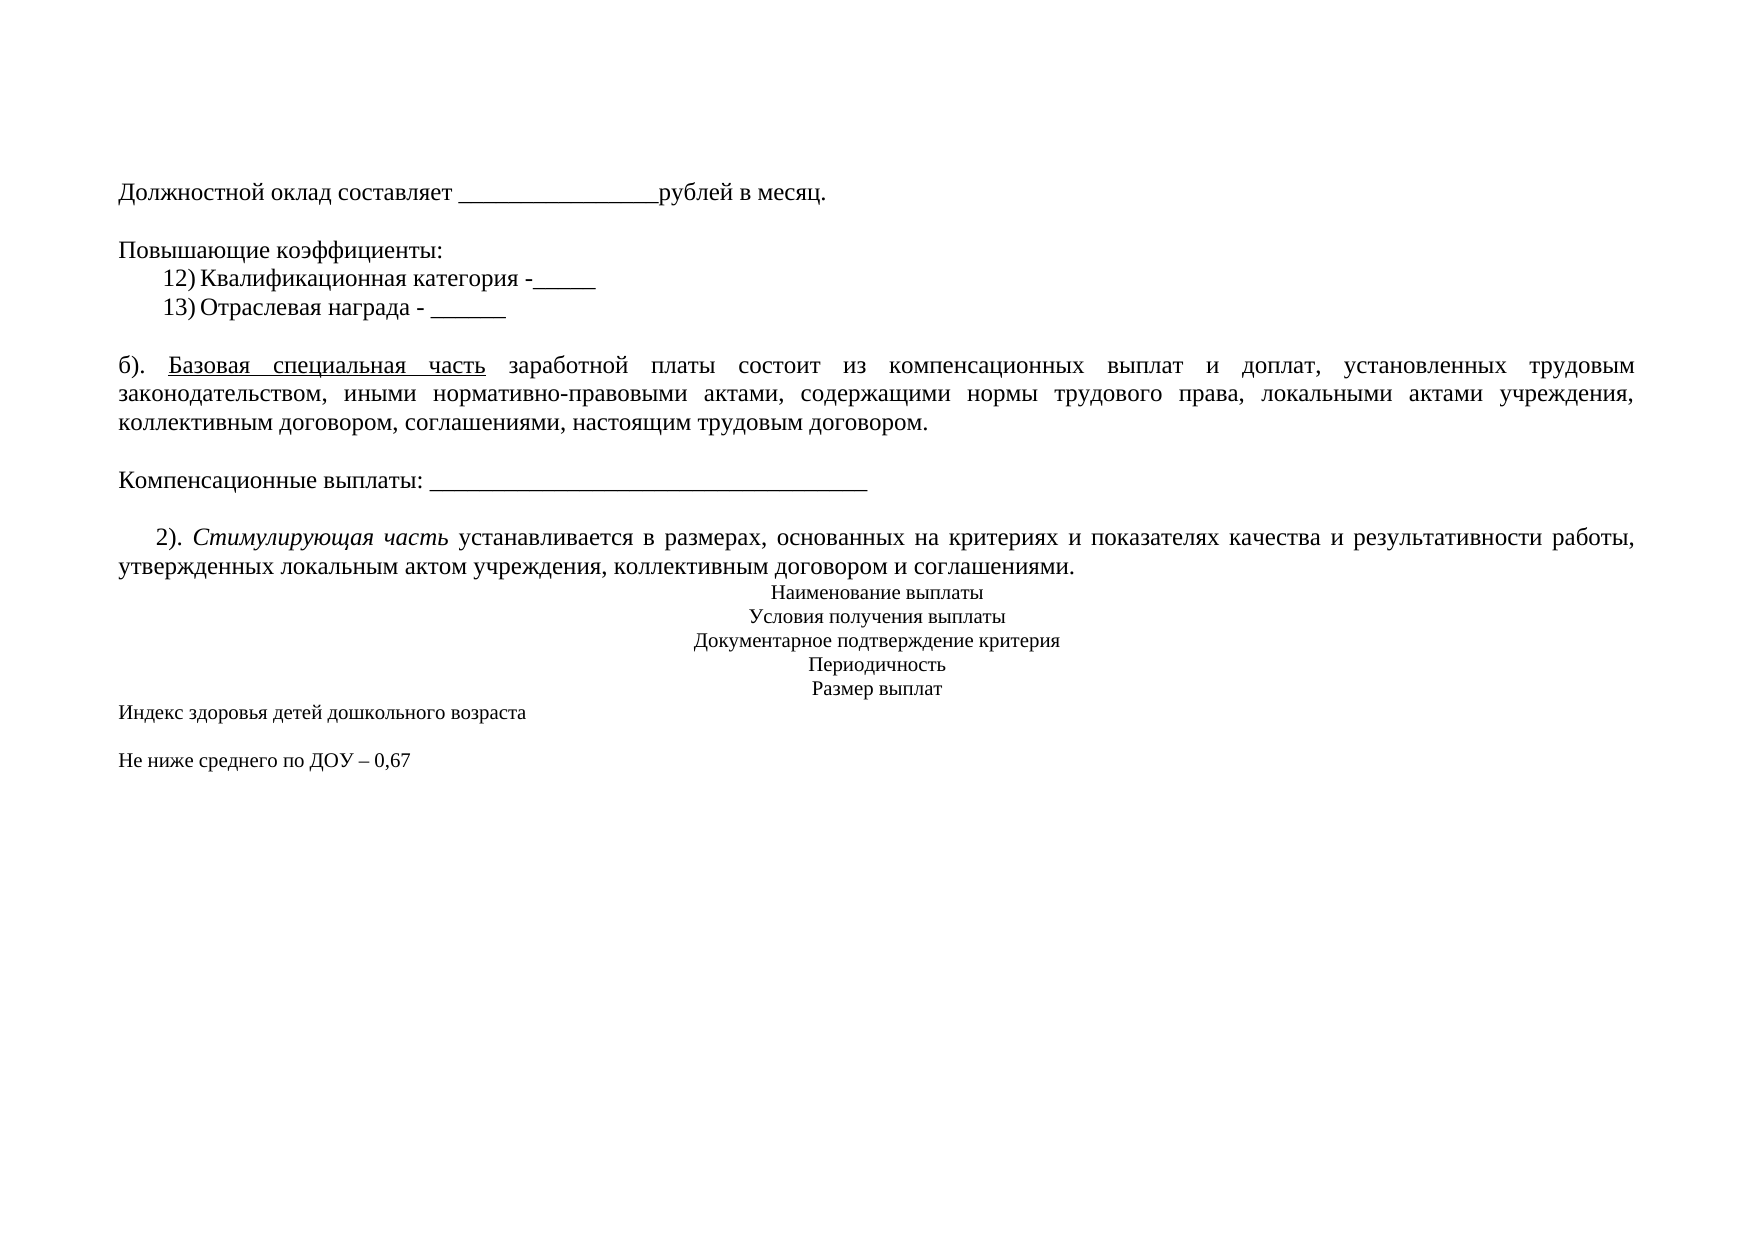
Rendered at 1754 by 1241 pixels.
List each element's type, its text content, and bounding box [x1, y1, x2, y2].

text Должностной оклад составляет ________________рублей в месяц. [118, 177, 1636, 206]
list Квалификационная категория -_____ [162, 263, 1636, 292]
list Отраслевая награда - ______ [162, 292, 1636, 321]
text б). Базовая специальная часть заработной платы состоит из компенсационных выплат и доплат, установленных трудовым законодательством, иными нормативно-правовыми актами, содержащими нормы трудового права, локальными актами учреждения, коллективным договором, соглашениями, настоящим трудовым договором. [118, 350, 1636, 436]
text 2). Стимулирующая часть устанавливается в размерах, основанных на критериях и показателях качества и результативности работы, утвержденных локальным актом учреждения, коллективным договором и соглашениями. [118, 522, 1636, 580]
text Компенсационные выплаты: ___________________________________ [118, 465, 1636, 493]
text Повышающие коэффициенты: [118, 235, 1636, 263]
